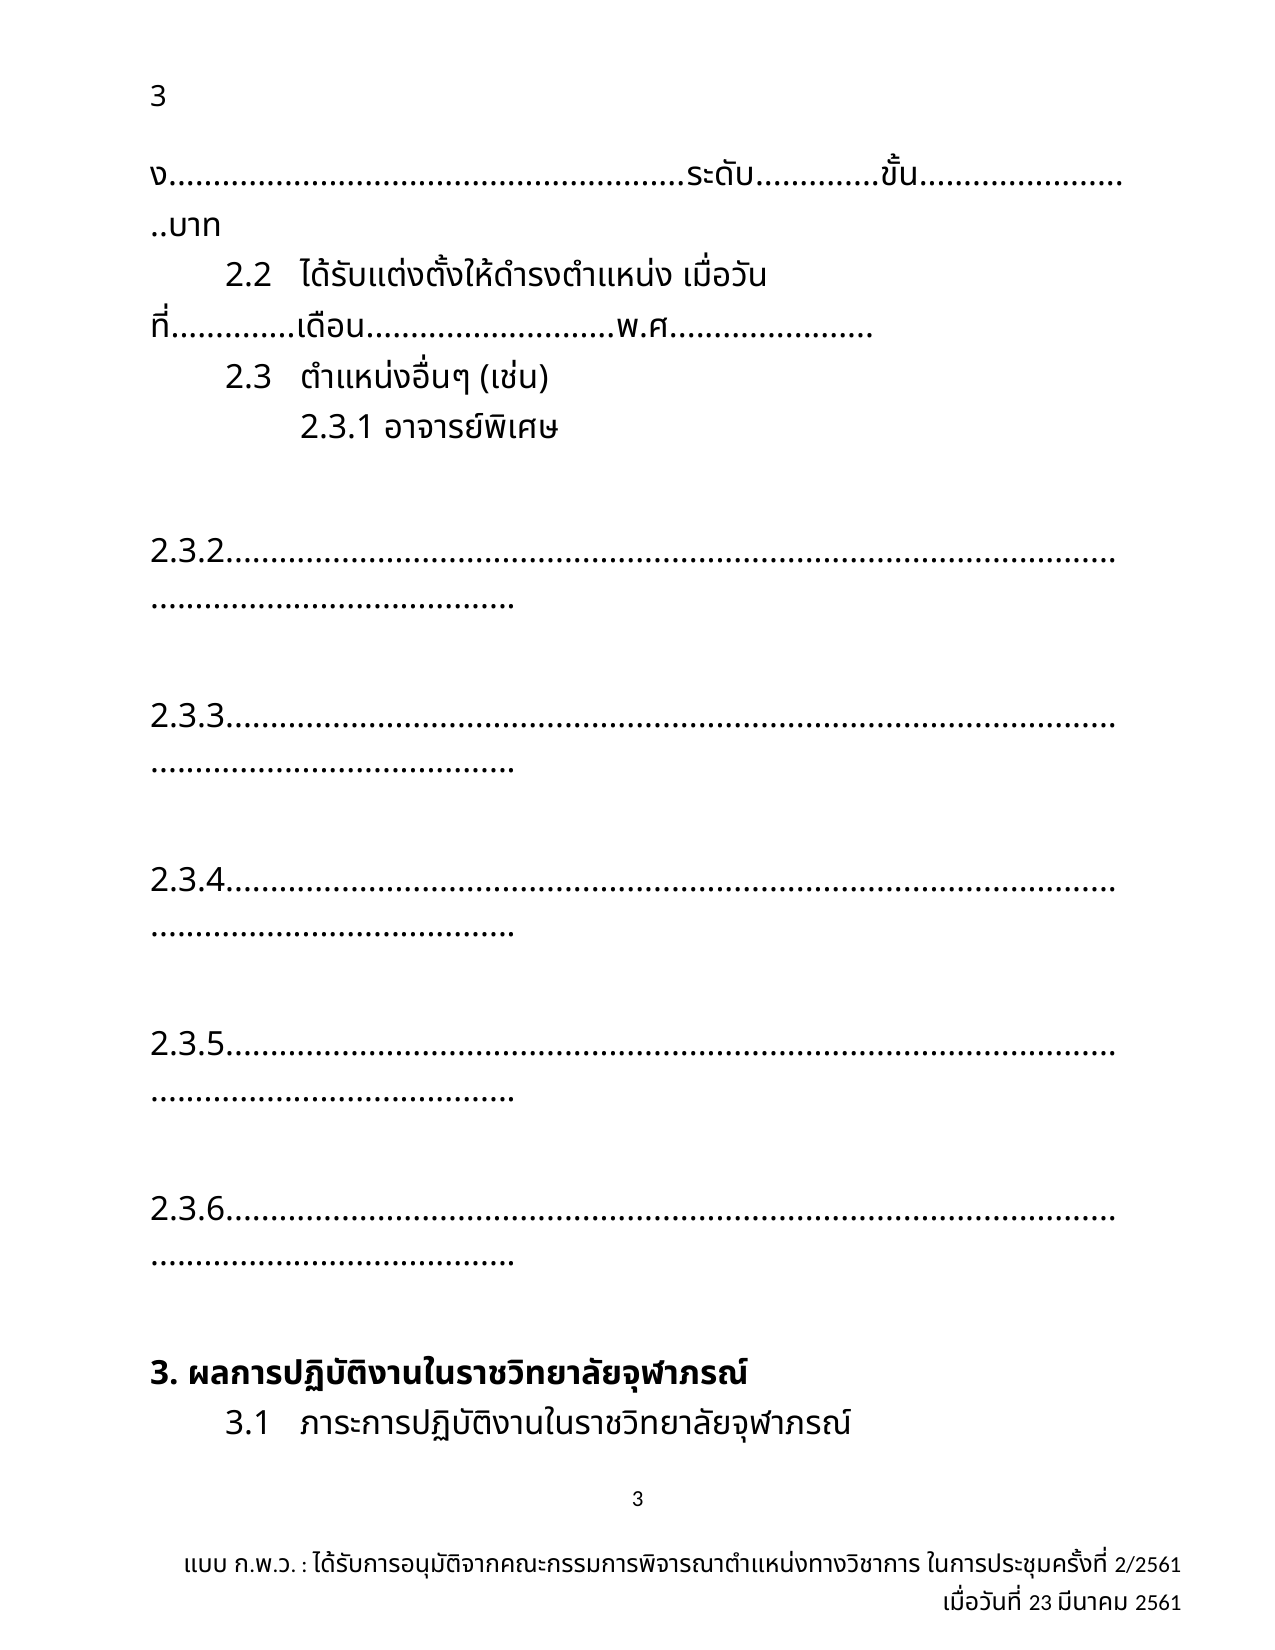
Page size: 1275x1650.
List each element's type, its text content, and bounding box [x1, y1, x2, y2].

text 2.3.3............................................................................................................................................. [150, 618, 1125, 782]
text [150, 150, 1125, 251]
text 2.3 ตำแหน่งอื่นๆ (เช่น) [150, 352, 1125, 403]
text 3. ผลการปฏิบัติงานในราชวิทยาลัยจุฬาภรณ์ [150, 1348, 1125, 1399]
text 2.3.5............................................................................................................................................. [150, 947, 1125, 1111]
text 2.3.1 อาจารย์พิเศษ [150, 403, 1125, 454]
text 2.2 ได้รับแต่งตั้งให้ดำรงตำแหน่ง เมื่อวันที่..............เดือน............................พ.ศ....................... [150, 251, 1125, 352]
text 2.3.4............................................................................................................................................. [150, 782, 1125, 947]
text 2.3.2............................................................................................................................................. [150, 454, 1125, 618]
text 2.3.6............................................................................................................................................. [150, 1111, 1125, 1275]
text 3.1 ภาระการปฏิบัติงานในราชวิทยาลัยจุฬาภรณ์ [150, 1399, 1125, 1450]
